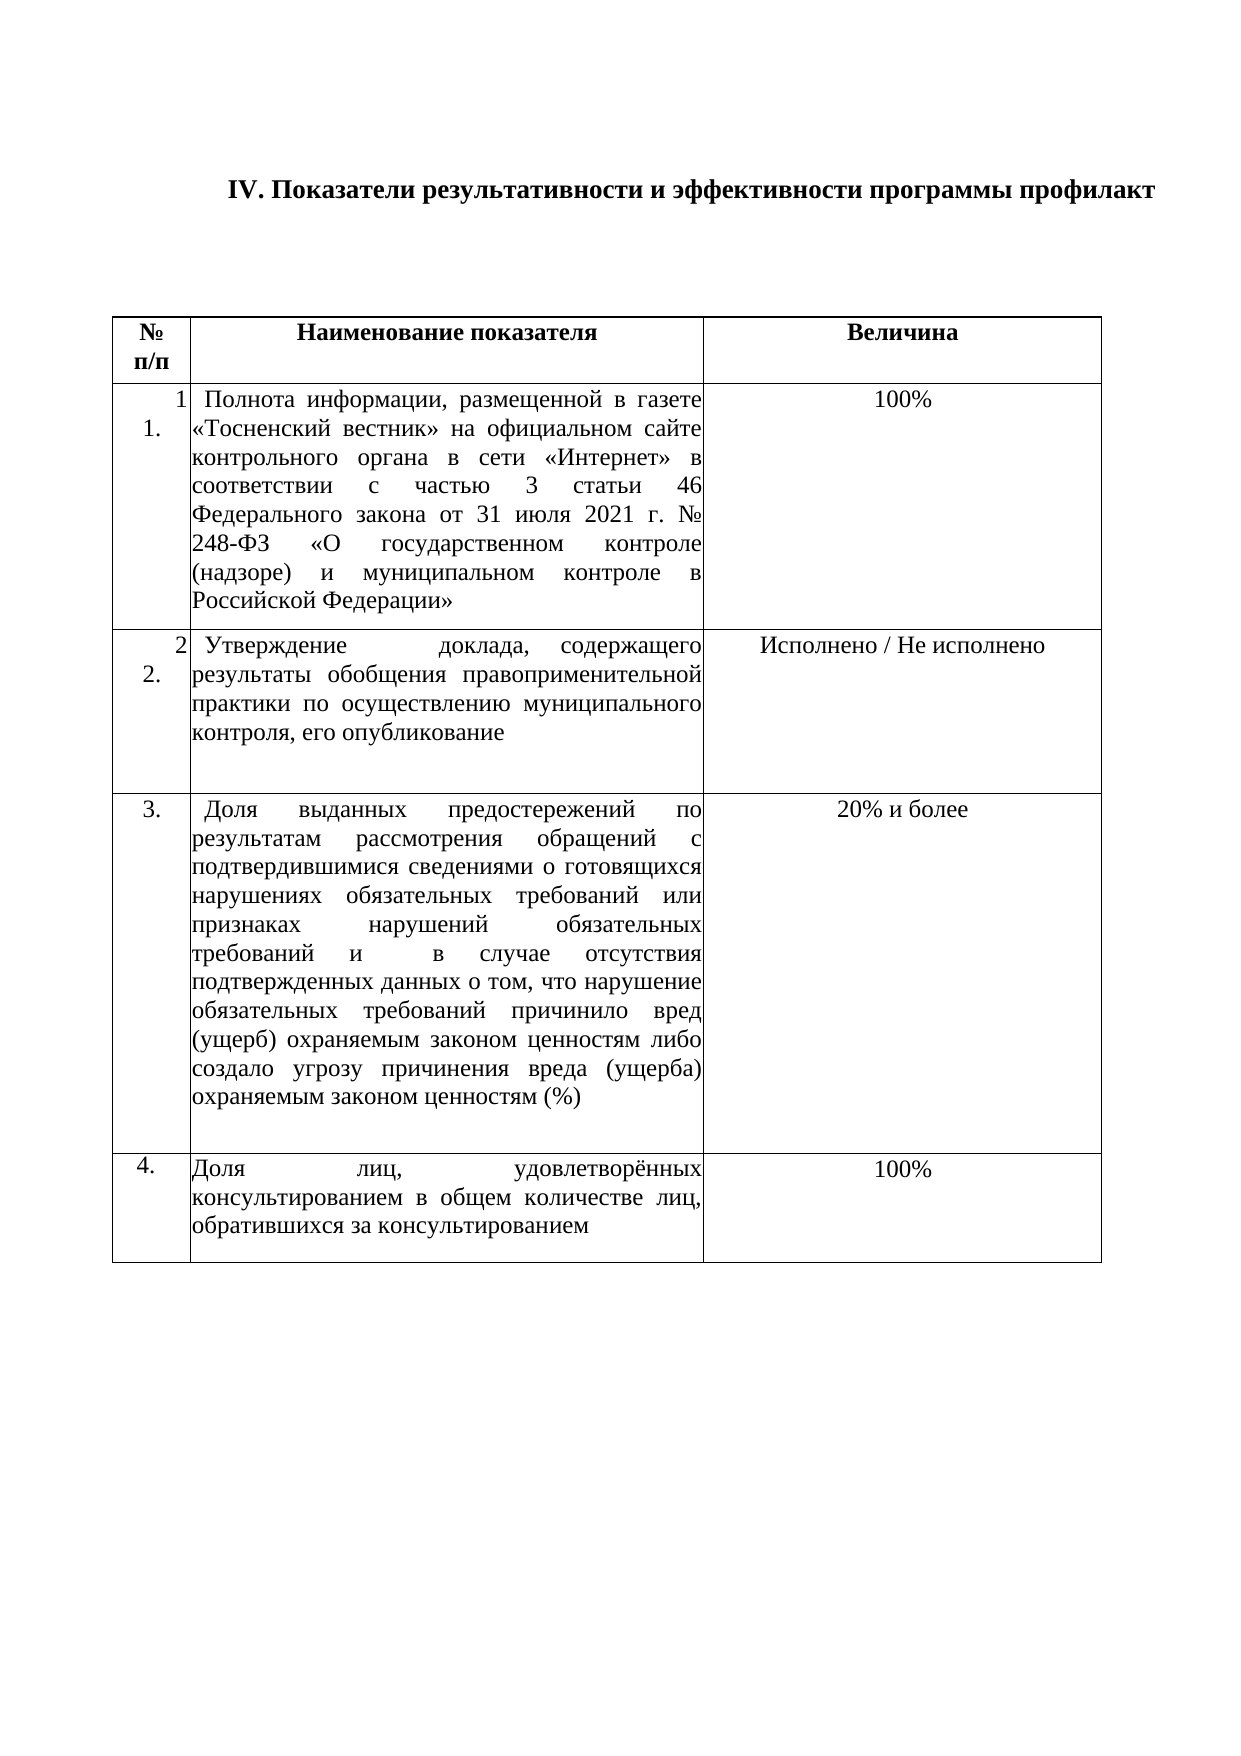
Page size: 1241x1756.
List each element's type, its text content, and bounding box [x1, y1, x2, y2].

table_cell Доля выданных предостережений по результатам рассмотрения обращений с подтвердившимися сведениями о готовящихся нарушениях обязательных требований или признаках нарушений обязательных требований и в случае отсутствия подтвержденных данных о том, что нарушение обязательных требований причинило вред (ущерб) охраняемым законом ценностям либо создало угрозу причинения вреда (ущерба) охраняемым законом ценностям (%) [191, 794, 703, 1153]
table_cell 4. [113, 1154, 190, 1262]
text IV. Показатели результативности и эффективности программы профилакт [225, 173, 1159, 204]
table_cell Утверждение доклада, содержащего результаты обобщения правоприменительной практики по осуществлению муниципального контроля, его опубликование [191, 630, 703, 793]
table_header Величина [704, 318, 1101, 383]
table_cell 100% [704, 1154, 1101, 1262]
table_header Наименование показателя [191, 318, 703, 383]
table_cell Полнота информации, размещенной в газете «Тосненский вестник» на официальном сайте контрольного органа в сети «Интернет» в соответствии с частью 3 статьи 46 Федерального закона от 31 июля 2021 г. № 248-ФЗ «О государственном контроле (надзоре) и муниципальном контроле в Российской Федерации» [191, 384, 703, 629]
table_cell 3. [113, 794, 190, 1153]
table_cell Исполнено / Не исполнено [704, 630, 1101, 793]
table_cell 22. [113, 630, 190, 793]
table_cell 100% [704, 384, 1101, 629]
table_cell Доля лиц, удовлетворённых консультированием в общем количестве лиц, обратившихся за консультированием [191, 1154, 703, 1262]
table_cell 11. [113, 384, 190, 629]
table_cell 20% и более [704, 794, 1101, 1153]
table_header № п/п [113, 318, 190, 383]
